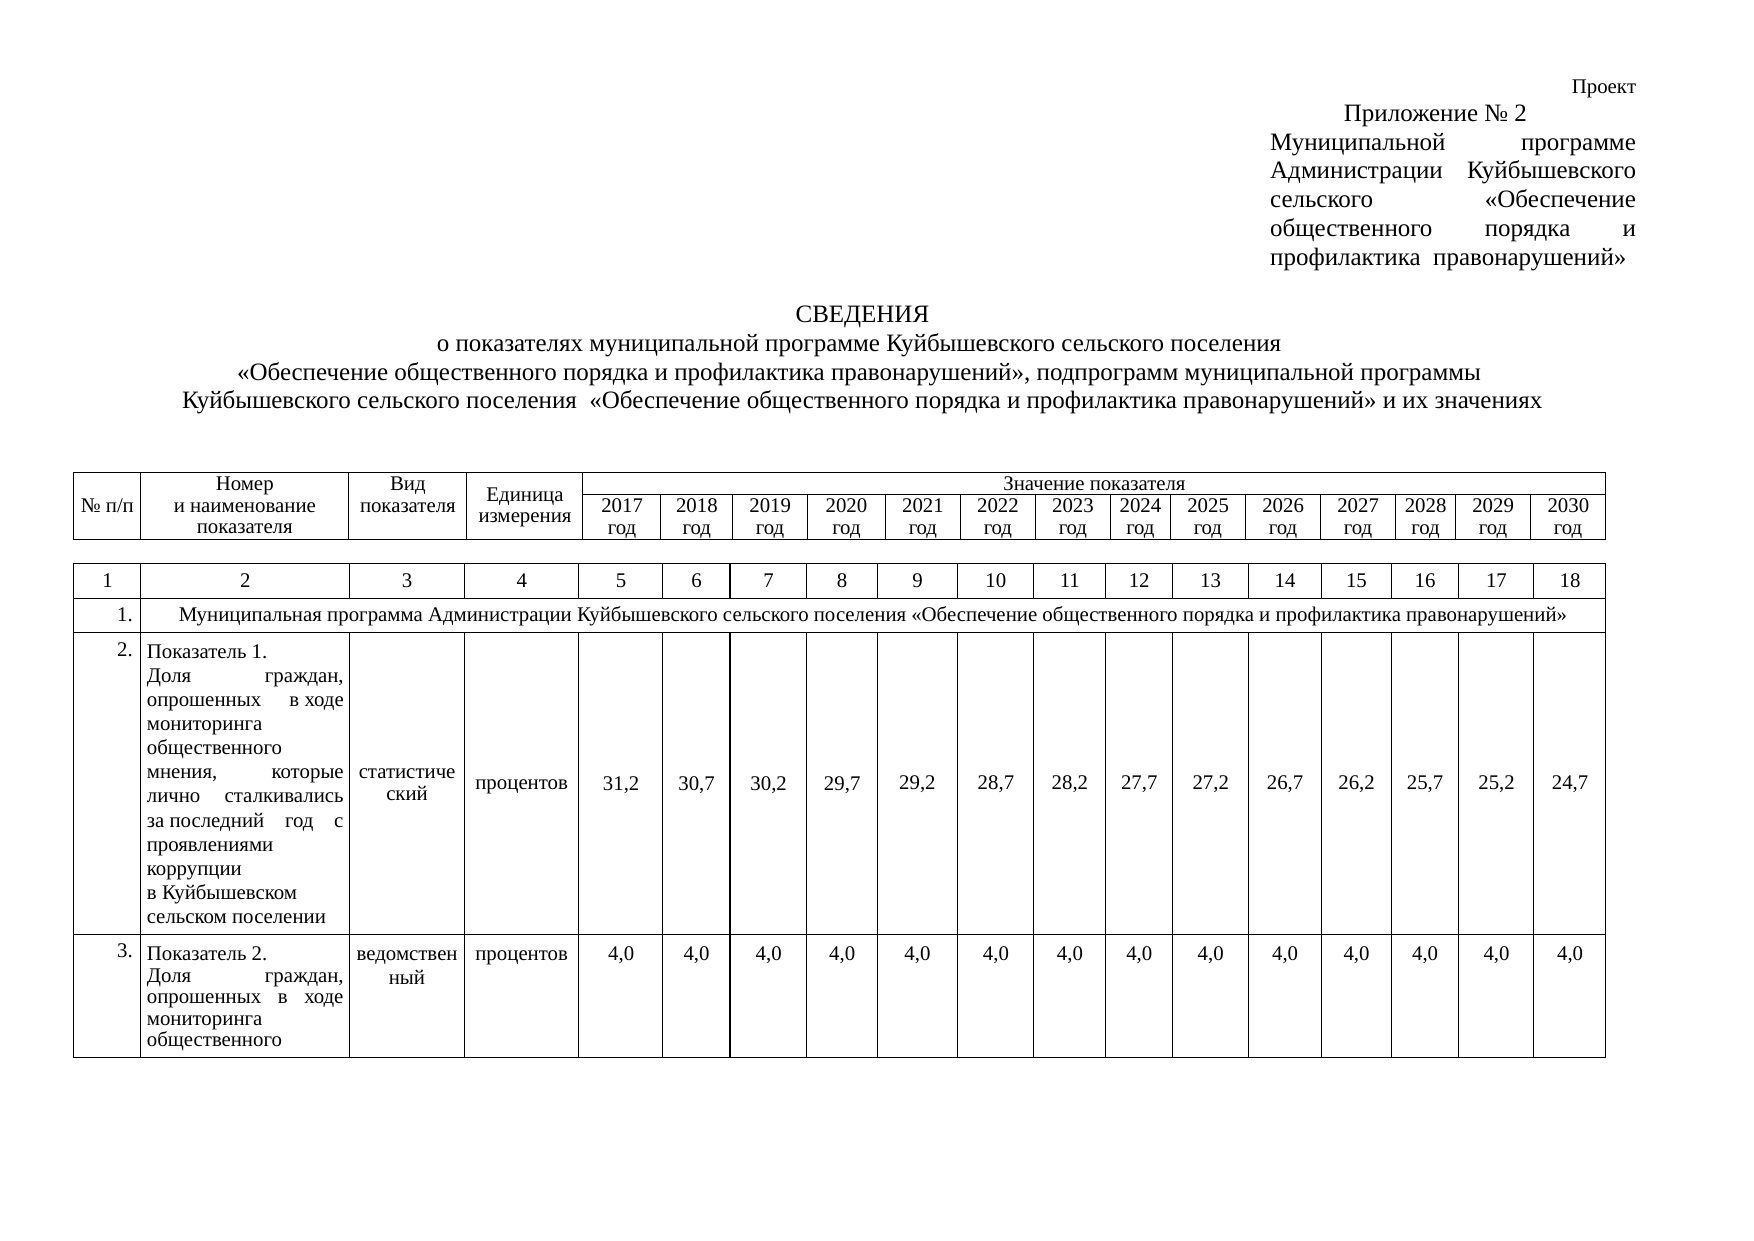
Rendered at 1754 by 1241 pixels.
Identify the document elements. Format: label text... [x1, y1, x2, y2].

text СВЕДЕНИЯ [89, 299, 1636, 328]
table_cell 4,0 [958, 935, 1033, 1057]
table_cell 2021 год [886, 495, 960, 538]
table_header 9 [878, 564, 957, 598]
table_header № п/п [74, 473, 140, 538]
table_cell 29,7 [807, 633, 877, 934]
table_cell 4,0 [1249, 935, 1321, 1057]
table_cell 4,0 [1173, 935, 1248, 1057]
table_cell 28,7 [958, 633, 1033, 934]
table_cell ведомственный [350, 935, 464, 1057]
table_header 7 [731, 564, 806, 598]
table_cell 4,0 [731, 935, 806, 1057]
table_cell [74, 633, 140, 934]
table_cell 2028 год [1396, 495, 1455, 538]
table_cell 2029 год [1456, 495, 1530, 538]
text Муниципальной программе Администрации Куйбышевского сельского «Обеспечение общественного порядка и профилактика правонарушений» [1270, 127, 1636, 270]
table_cell [74, 935, 140, 1057]
table_cell 28,2 [1034, 633, 1105, 934]
table_header 15 [1322, 564, 1391, 598]
table_cell 2023 год [1036, 495, 1110, 538]
table_header 3 [350, 564, 464, 598]
table_cell 2020 год [808, 495, 885, 538]
table_cell [74, 599, 140, 632]
table_cell 2026 год [1246, 495, 1320, 538]
table_header 16 [1392, 564, 1458, 598]
table_header 6 [663, 564, 729, 598]
table_header 4 [465, 564, 578, 598]
table_cell 4,0 [878, 935, 957, 1057]
table_cell статистический [350, 633, 464, 934]
table_header 10 [958, 564, 1033, 598]
table_cell процентов [465, 633, 578, 934]
table_header 2 [141, 564, 349, 598]
table_cell 2017 год [583, 495, 660, 538]
table_cell 4,0 [1392, 935, 1458, 1057]
table_header Значение показателя [583, 473, 1605, 494]
table_cell 27,7 [1106, 633, 1172, 934]
table_cell 26,7 [1249, 633, 1321, 934]
table_cell 4,0 [663, 935, 729, 1057]
table_cell 4,0 [1034, 935, 1105, 1057]
table_header Единица измерения [467, 473, 582, 538]
table_cell 2025 год [1171, 495, 1245, 538]
table_header Номер и наименование показателя [141, 473, 348, 538]
table_cell 31,2 [579, 633, 662, 934]
table_header 11 [1034, 564, 1105, 598]
table_cell 27,2 [1173, 633, 1248, 934]
text Приложение № 2 [1270, 98, 1636, 127]
table_header 1 [74, 564, 140, 598]
text о показателях муниципальной программе Куйбышевского сельского поселения «Обеспечение общественного порядка и профилактика правонарушений», подпрограмм муниципальной программы Куйбышевского сельского поселения «Обеспечение общественного порядка и профилактика правонарушений» и их значениях [89, 328, 1636, 414]
table_header 13 [1173, 564, 1248, 598]
table_cell 24,7 [1534, 633, 1605, 934]
table_cell 2024 год [1111, 495, 1170, 538]
table_cell Показатель 1. Доля граждан, опрошенных в ходе мониторинга общественного мнения, которые лично сталкивались за последний год с проявлениями коррупции в Куйбышевском сельском поселении [141, 633, 349, 934]
table_cell 2018 год [661, 495, 732, 538]
table_cell 25,2 [1459, 633, 1533, 934]
table_cell 4,0 [807, 935, 877, 1057]
table_cell 2022 год [961, 495, 1035, 538]
table_cell 2019 год [733, 495, 807, 538]
table_cell 30,7 [663, 633, 729, 934]
table_header 18 [1534, 564, 1605, 598]
table_header 5 [579, 564, 662, 598]
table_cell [141, 935, 349, 1057]
table_cell 30,2 [731, 633, 806, 934]
table_header 14 [1249, 564, 1321, 598]
table_cell 4,0 [1322, 935, 1391, 1057]
table_cell 4,0 [579, 935, 662, 1057]
table_cell 2027 год [1321, 495, 1395, 538]
table_cell 4,0 [1459, 935, 1533, 1057]
table_cell 4,0 [1534, 935, 1605, 1057]
table_header 12 [1106, 564, 1172, 598]
table_header 17 [1459, 564, 1533, 598]
table_cell Муниципальная программа Администрации Куйбышевского сельского поселения «Обеспечение общественного порядка и профилактика правонарушений» [141, 599, 1605, 632]
table_cell 2030 год [1531, 495, 1605, 538]
table_header Вид показателя [349, 473, 466, 538]
table_cell процентов [465, 935, 578, 1057]
table_cell 4,0 [1106, 935, 1172, 1057]
table_cell 25,7 [1392, 633, 1458, 934]
table_cell 26,2 [1322, 633, 1391, 934]
table_header 8 [807, 564, 877, 598]
table_cell 29,2 [878, 633, 957, 934]
